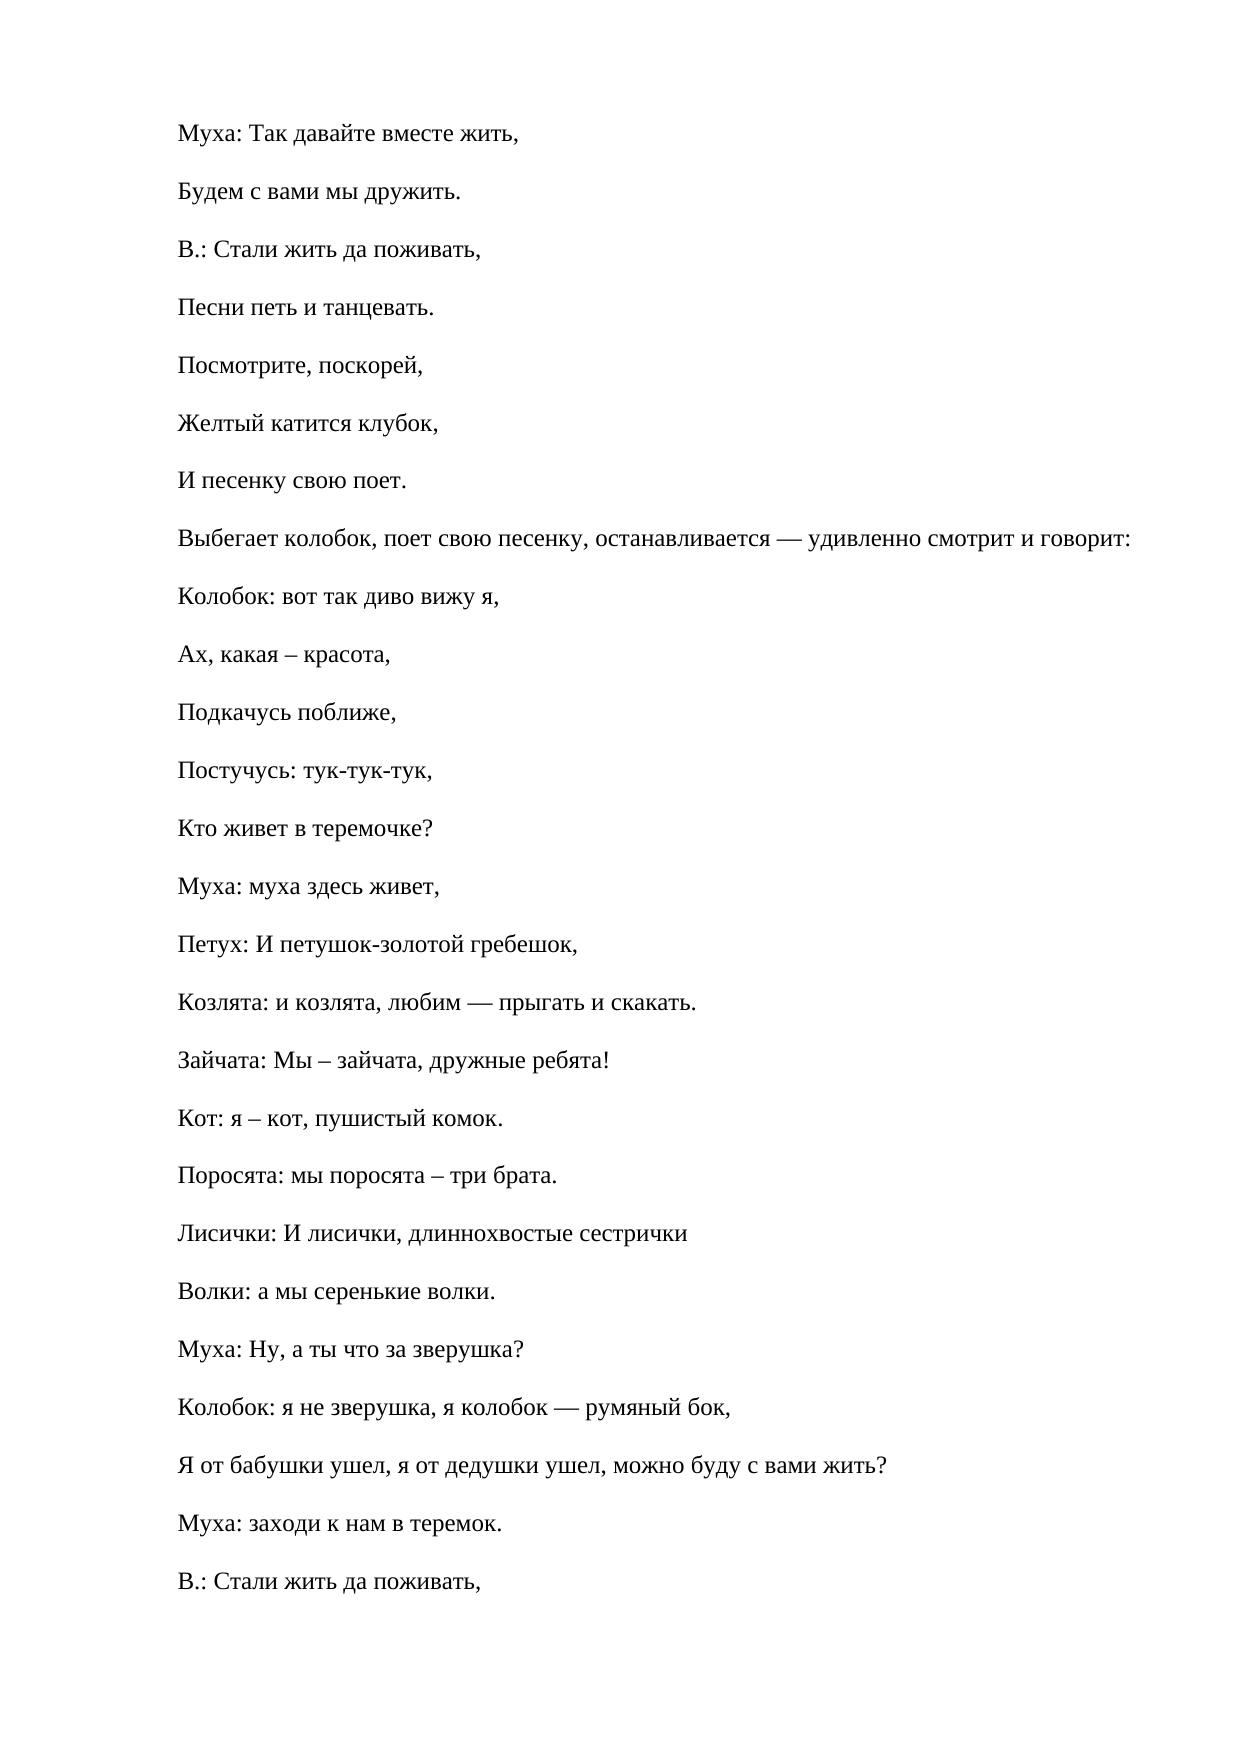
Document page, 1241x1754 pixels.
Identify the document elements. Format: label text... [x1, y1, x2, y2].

text Песни петь и танцевать. [177, 292, 1152, 321]
text Колобок: вот так диво вижу я, [177, 581, 1152, 610]
text Будем с вами мы дружить. [177, 176, 1152, 205]
text Посмотрите, поскорей, [177, 350, 1152, 378]
text В.: Стали жить да поживать, [177, 1566, 1152, 1595]
text Ах, какая – красота, [177, 639, 1152, 668]
text Кто живет в теремочке? [177, 813, 1152, 842]
text Лисички: И лисички, длиннохвостые сестрички [177, 1218, 1152, 1247]
text И песенку свою поет. [177, 466, 1152, 494]
text Кот: я – кот, пушистый комок. [177, 1103, 1152, 1131]
text Колобок: я не зверушка, я колобок — румяный бок, [177, 1392, 1152, 1421]
text Козлята: и козлята, любим — прыгать и скакать. [177, 987, 1152, 1016]
text Муха: Ну, а ты что за зверушка? [177, 1334, 1152, 1363]
text Петух: И петушок-золотой гребешок, [177, 929, 1152, 958]
text Зайчата: Мы – зайчата, дружные ребята! [177, 1045, 1152, 1073]
text Муха: Так давайте вместе жить, [177, 118, 1152, 147]
text Поросята: мы поросята – три брата. [177, 1161, 1152, 1189]
text Подкачусь поближе, [177, 697, 1152, 726]
text Муха: муха здесь живет, [177, 871, 1152, 900]
text Я от бабушки ушел, я от дедушки ушел, можно буду с вами жить? [177, 1450, 1152, 1479]
text Постучусь: тук-тук-тук, [177, 755, 1152, 784]
text Волки: а мы серенькие волки. [177, 1276, 1152, 1305]
text Выбегает колобок, поет свою песенку, останавливается — удивленно смотрит и говорит: [177, 523, 1152, 552]
text Муха: заходи к нам в теремок. [177, 1508, 1152, 1537]
text Желтый катится клубок, [177, 408, 1152, 436]
text В.: Стали жить да поживать, [177, 234, 1152, 263]
